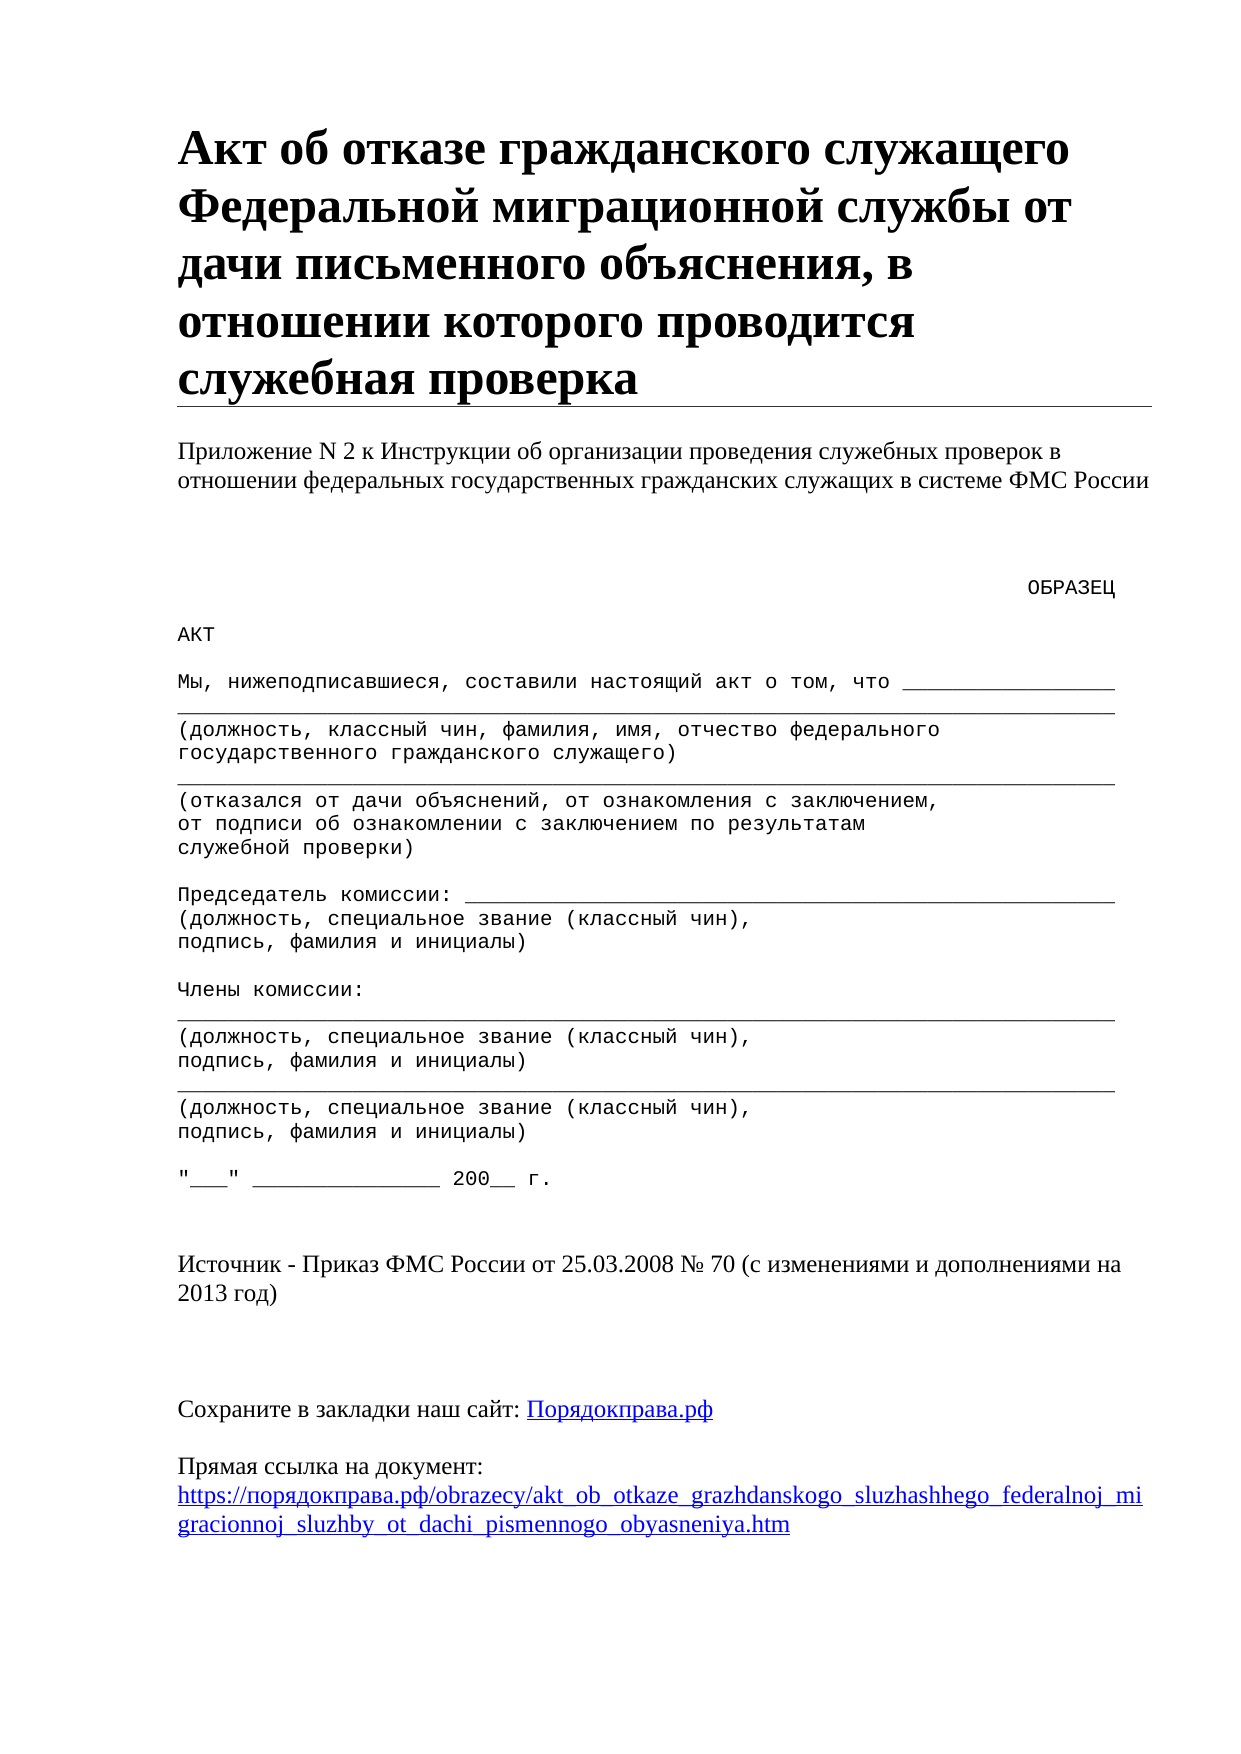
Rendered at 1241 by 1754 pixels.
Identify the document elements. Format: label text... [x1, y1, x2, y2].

text (должность, специальное звание (классный чин), [177, 1026, 1152, 1050]
text Сохраните в закладки наш сайт: Порядокправа.рф Прямая ссылка на документ: https://порядокправа.рф/obrazecy/akt_ob_otkaze_grazhdanskogo_sluzhashhego_federalnoj_migracionnoj_sluzhby_ot_dachi_pismennogo_obyasneniya.htm [177, 1336, 1152, 1537]
text Источник - Приказ ФМС России от 25.03.2008 № 70 (с изменениями и дополнениями на 2013 год) [177, 1249, 1152, 1307]
text Приложение N 2 к Инструкции об организации проведения служебных проверок в отношении федеральных государственных гражданских служащих в системе ФМС России [177, 436, 1152, 494]
text (должность, классный чин, фамилия, имя, отчество федерального [177, 719, 1152, 742]
text ОБРАЗЕЦ [177, 577, 1152, 600]
text (должность, специальное звание (классный чин), [177, 908, 1152, 931]
text ___________________________________________________________________________ [177, 766, 1152, 789]
text (отказался от дачи объяснений, от ознакомления с заключением, [177, 789, 1152, 813]
text служебной проверки) [177, 837, 1152, 861]
text Мы, нижеподписавшиеся, составили настоящий акт о том, что _________________ [177, 671, 1152, 695]
text Члены комиссии: [177, 979, 1152, 1002]
text ___________________________________________________________________________ [177, 1002, 1152, 1026]
text от подписи об ознакомлении с заключением по результатам [177, 813, 1152, 837]
text АКТ [177, 624, 1152, 648]
text подпись, фамилия и инициалы) [177, 1121, 1152, 1144]
text (должность, специальное звание (классный чин), [177, 1097, 1152, 1121]
text подпись, фамилия и инициалы) [177, 1050, 1152, 1073]
subtitle Акт об отказе гражданского служащего Федеральной миграционной службы от дачи письменного объяснения, в отношении которого проводится служебная проверка [177, 118, 1152, 406]
text подпись, фамилия и инициалы) [177, 931, 1152, 955]
text государственного гражданского служащего) [177, 742, 1152, 766]
text ___________________________________________________________________________ [177, 1073, 1152, 1097]
text "___" _______________ 200__ г. [177, 1168, 1152, 1192]
text ___________________________________________________________________________ [177, 695, 1152, 719]
text Председатель комиссии: ____________________________________________________ [177, 884, 1152, 908]
